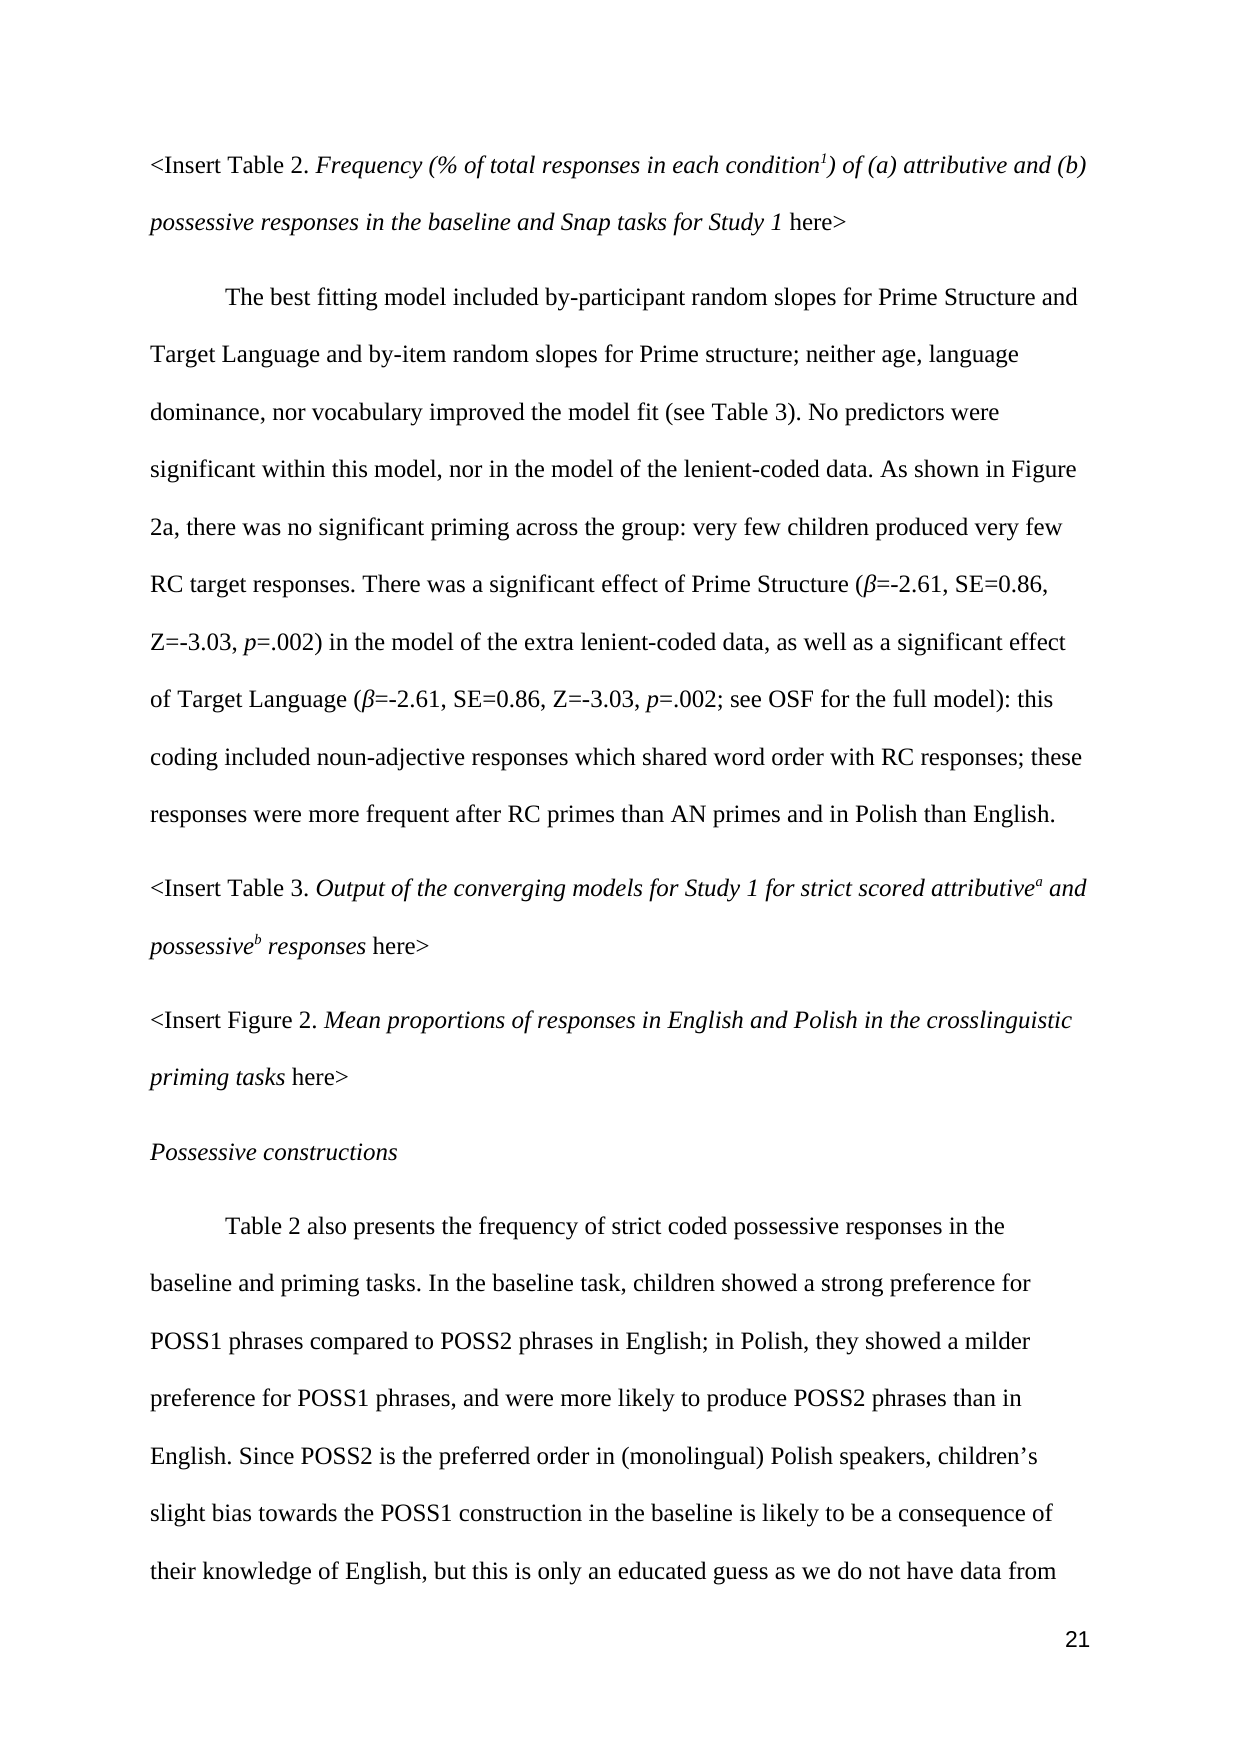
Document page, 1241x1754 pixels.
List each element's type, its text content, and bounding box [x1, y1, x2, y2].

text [150, 1211, 1090, 1584]
text Possessive constructions [150, 1137, 1090, 1165]
text <Insert Table 2. Frequency (% of total responses in each condition1) of (a) attributive and (b) possessive responses in the baseline and Snap tasks for Study 1 here> [150, 150, 1090, 236]
text <Insert Figure 2. Mean proportions of responses in English and Polish in the crosslinguistic priming tasks here> [150, 1005, 1090, 1091]
text <Insert Table 3. Output of the converging models for Study 1 for strict scored attributivea and possessiveb responses here> [150, 873, 1090, 959]
text The best fitting model included by-participant random slopes for Prime Structure and Target Language and by-item random slopes for Prime structure; neither age, language dominance, nor vocabulary improved the model fit (see Table 3). No predictors were significant within this model, nor in the model of the lenient-coded data. As shown in Figure 2a, there was no significant priming across the group: very few children produced very few RC target responses. There was a significant effect of Prime Structure (β=-2.61, SE=0.86, Z=-3.03, p=.002) in the model of the extra lenient-coded data, as well as a significant effect of Target Language (β=-2.61, SE=0.86, Z=-3.03, p=.002; see OSF for the full model): this coding included noun-adjective responses which shared word order with RC responses; these responses were more frequent after RC primes than AN primes and in Polish than English. [150, 282, 1090, 828]
